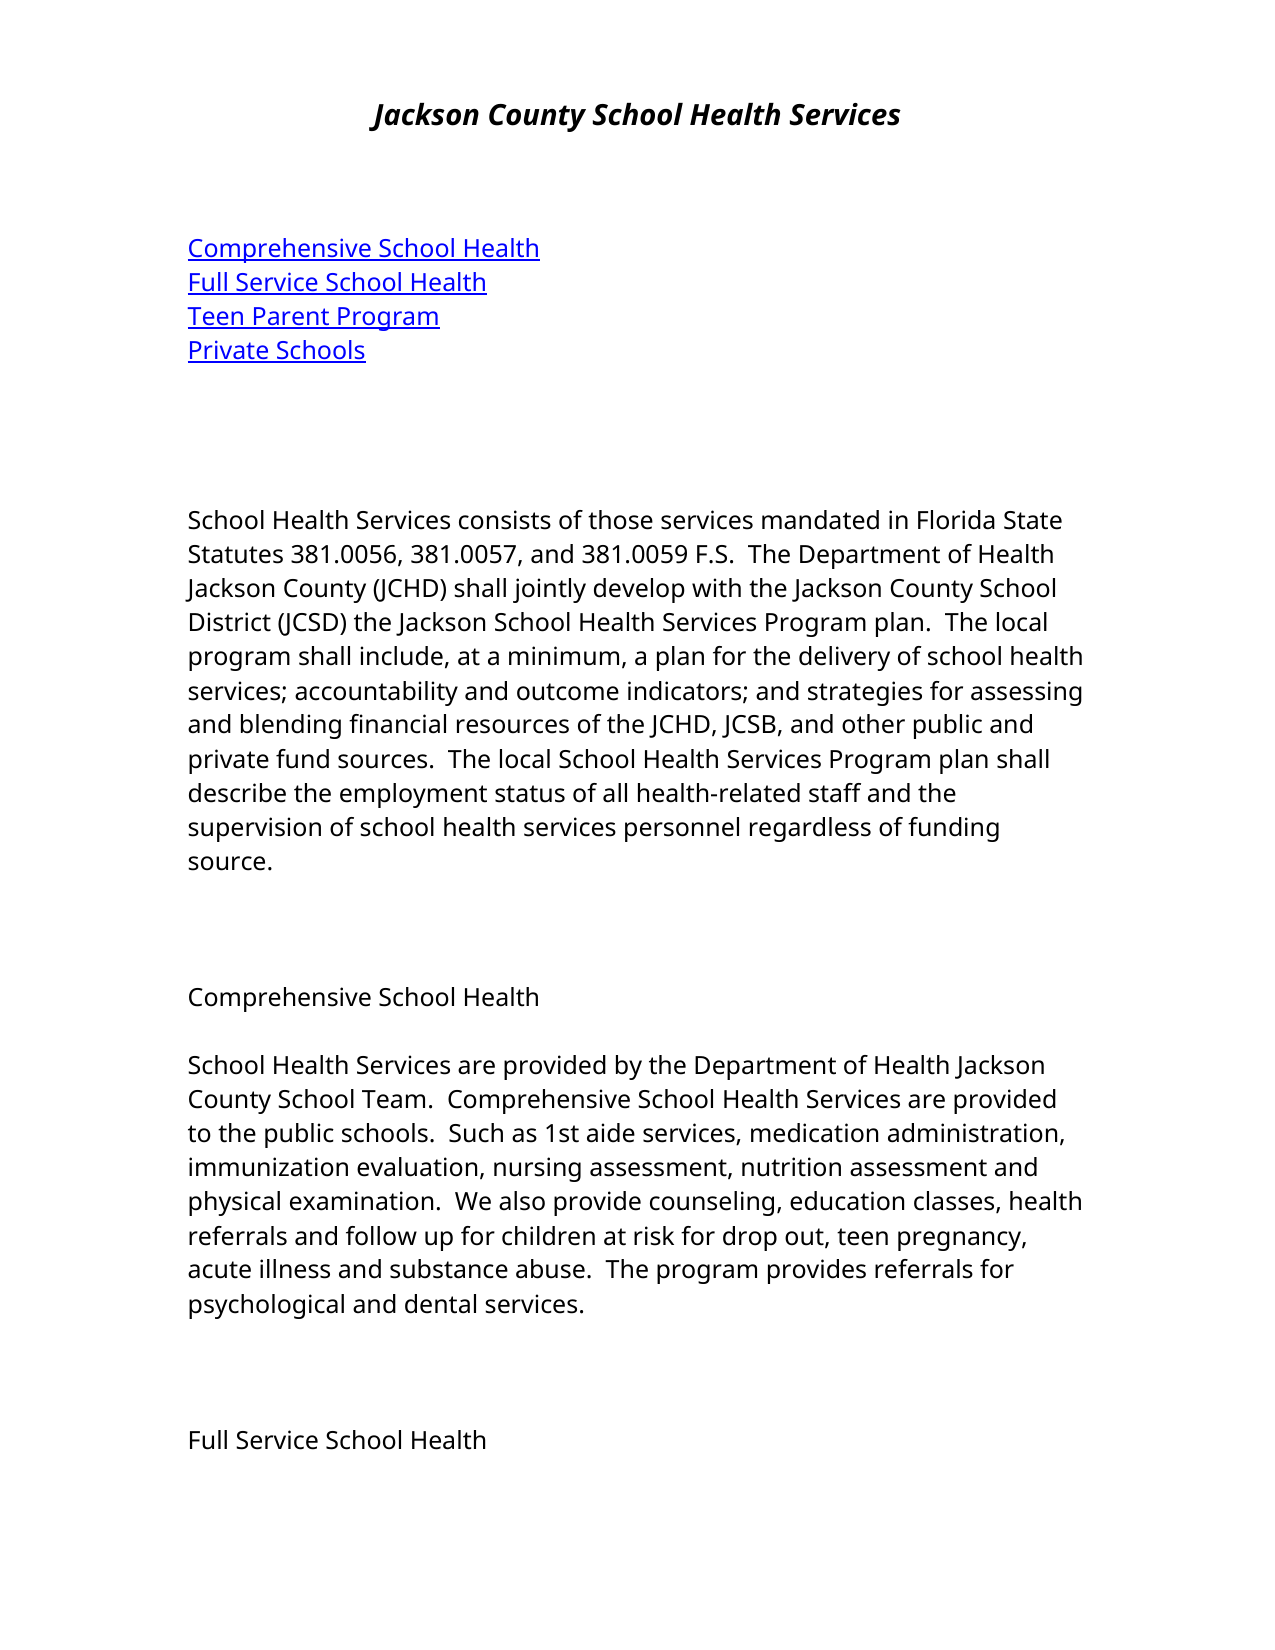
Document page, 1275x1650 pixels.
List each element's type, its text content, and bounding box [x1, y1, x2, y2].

text Jackson County School Health Services [187, 94, 1087, 133]
text School Health Services consists of those services mandated in Florida State Statutes 381.0056, 381.0057, and 381.0059 F.S. The Department of Health Jackson County (JCHD) shall jointly develop with the Jackson County School District (JCSD) the Jackson School Health Services Program plan. The local program shall include, at a minimum, a plan for the delivery of school health services; accountability and outcome indicators; and strategies for assessing and blending financial resources of the JCHD, JCSB, and other public and private fund sources. The local School Health Services Program plan shall describe the employment status of all health-related staff and the supervision of school health services personnel regardless of funding source. [187, 503, 1087, 877]
text Private Schools [187, 332, 1087, 367]
text Teen Parent Program [187, 298, 1087, 332]
text Full Service School Health [187, 264, 1087, 298]
text Full Service School Health [187, 1422, 1087, 1457]
text Comprehensive School Health [187, 230, 1087, 264]
text School Health Services are provided by the Department of Health Jackson County School Team. Comprehensive School Health Services are provided to the public schools. Such as 1st aide services, medication administration, immunization evaluation, nursing assessment, nutrition assessment and physical examination. We also provide counseling, education classes, health referrals and follow up for children at risk for drop out, teen pregnancy, acute illness and substance abuse. The program provides referrals for psychological and dental services. [187, 1048, 1087, 1320]
text Comprehensive School Health [187, 980, 1087, 1014]
